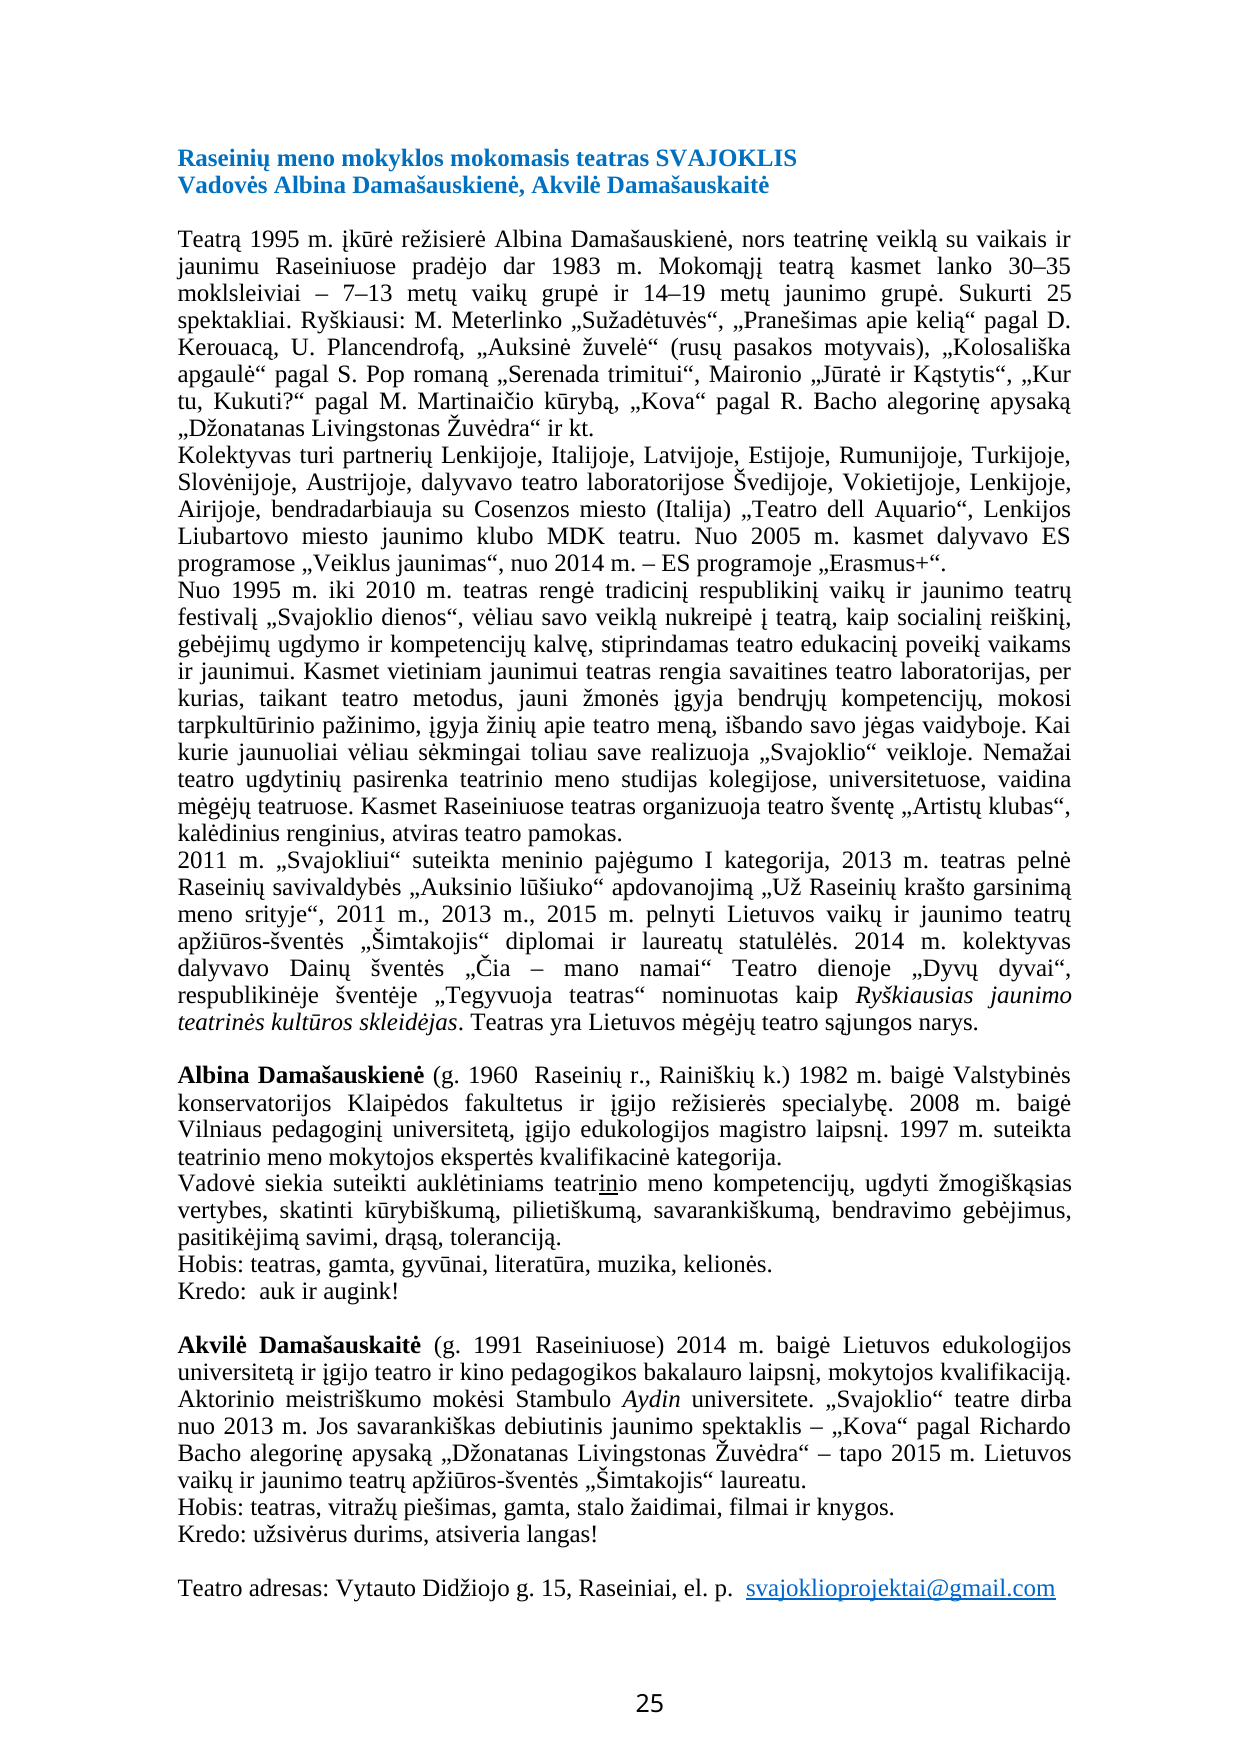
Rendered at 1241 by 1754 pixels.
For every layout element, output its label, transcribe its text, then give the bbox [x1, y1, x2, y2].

text Kolektyvas turi partnerių Lenkijoje, Italijoje, Latvijoje, Estijoje, Rumunijoje, Turkijoje, Slovėnijoje, Austrijoje, dalyvavo teatro laboratorijose Švedijoje, Vokietijoje, Lenkijoje, Airijoje, bendradarbiauja su Cosenzos miesto (Italija) „Teatro dell Aųuario“, Lenkijos Liubartovo miesto jaunimo klubo MDK teatru. Nuo . kasmet dalyvavo ES programose „Veiklus jaunimas“, nuo . – ES programoje „Erasmus+“. [177, 442, 1072, 577]
text Vadovė siekia suteikti auklėtiniams teatrinio meno kompetencijų, ugdyti žmogiškąsias vertybes, skatinti kūrybiškumą, pilietiškumą, savarankiškumą, bendravimo gebėjimus, pasitikėjimą savimi, drąsą, toleranciją. [177, 1170, 1072, 1251]
text Hobis: teatras, vitražų piešimas, gamta, stalo žaidimai, filmai ir knygos. [177, 1494, 1072, 1521]
text Kredo: užsivėrus durims, atsiveria langas! [177, 1521, 1072, 1548]
text Teatro adresas: Vytauto Didžiojo g. 15, Raseiniai, el. p. svajoklioprojektai@gmail.com [177, 1575, 1122, 1602]
text Raseinių meno mokyklos mokomasis teatras SVAJOKLIS [177, 145, 1122, 172]
text Vadovės Albina Damašauskienė, Akvilė Damašauskaitė [177, 172, 1122, 199]
text Kredo: auk ir augink! [177, 1278, 1122, 1305]
text Teatrą . įkūrė režisierė Albina Damašauskienė, nors teatrinę veiklą su vaikais ir jaunimu Raseiniuose pradėjo dar . Mokomąjį teatrą kasmet lanko 30–35 moklsleiviai – 7–13 metų vaikų grupė ir 14–19 metų jaunimo grupė. Sukurti 25 spektakliai. Ryškiausi: M. Meterlinko „Sužadėtuvės“, „Pranešimas apie kelią“ pagal D. Kerouacą, U. Plancendrofą, „Auksinė žuvelė“ (rusų pasakos motyvais), „Kolosališka apgaulė“ pagal S. Pop romaną „Serenada trimitui“, Maironio „Jūratė ir Kąstytis“, „Kur tu, Kukuti?“ pagal M. Martinaičio kūrybą, „Kova“ pagal R. Bacho alegorinę apysaką „Džonatanas Livingstonas Žuvėdra“ ir kt. [177, 226, 1072, 442]
text Hobis: teatras, gamta, gyvūnai, literatūra, muzika, kelionės. [177, 1251, 1072, 1278]
text Nuo . iki . teatras rengė tradicinį respublikinį vaikų ir jaunimo teatrų festivalį „Svajoklio dienos“, vėliau savo veiklą nukreipė į teatrą, kaip socialinį reiškinį, gebėjimų ugdymo ir kompetencijų kalvę, stiprindamas teatro edukacinį poveikį vaikams ir jaunimui. Kasmet vietiniam jaunimui teatras rengia savaitines teatro laboratorijas, per kurias, taikant teatro metodus, jauni žmonės įgyja bendrųjų kompetencijų, mokosi tarpkultūrinio pažinimo, įgyja žinių apie teatro meną, išbando savo jėgas vaidyboje. Kai kurie jaunuoliai vėliau sėkmingai toliau save realizuoja „Svajoklio“ veikloje. Nemažai teatro ugdytinių pasirenka teatrinio meno studijas kolegijose, universitetuose, vaidina mėgėjų teatruose. Kasmet Raseiniuose teatras organizuoja teatro šventę „Artistų klubas“, kalėdinius renginius, atviras teatro pamokas. [177, 577, 1072, 847]
text 2011 m. „Svajokliui“ suteikta meninio pajėgumo I kategorija, . teatras pelnė Raseinių savivaldybės „Auksinio lūšiuko“ apdovanojimą „Už Raseinių krašto garsinimą meno srityje“, 2011 m., 2013 m., . pelnyti Lietuvos vaikų ir jaunimo teatrų apžiūros-šventės „Šimtakojis“ diplomai ir laureatų statulėlės. . kolektyvas dalyvavo Dainų šventės „Čia – mano namai“ Teatro dienoje „Dyvų dyvai“, respublikinėje šventėje „Tegyvuoja teatras“ nominuotas kaip Ryškiausias jaunimo teatrinės kultūros skleidėjas. Teatras yra Lietuvos mėgėjų teatro sąjungos narys. [177, 847, 1072, 1035]
text Akvilė Damašauskaitė (g. 1991 Raseiniuose) . baigė Lietuvos edukologijos universitetą ir įgijo teatro ir kino pedagogikos bakalauro laipsnį, mokytojos kvalifikaciją. Aktorinio meistriškumo mokėsi Stambulo Aydin universitete. „Svajoklio“ teatre dirba nuo 2013 m. Jos savarankiškas debiutinis jaunimo spektaklis – „Kova“ pagal Richardo Bacho alegorinę apysaką „Džonatanas Livingstonas Žuvėdra“ – tapo . Lietuvos vaikų ir jaunimo teatrų apžiūros-šventės „Šimtakojis“ laureatu. [177, 1332, 1072, 1494]
text Albina Damašauskienė (g. 1960 Raseinių r., Rainiškių k.) . baigė Valstybinės konservatorijos Klaipėdos fakultetus ir įgijo režisierės specialybę. . baigė Vilniaus pedagoginį universitetą, įgijo edukologijos magistro laipsnį. . suteikta teatrinio meno mokytojos ekspertės kvalifikacinė kategorija. [177, 1062, 1072, 1170]
